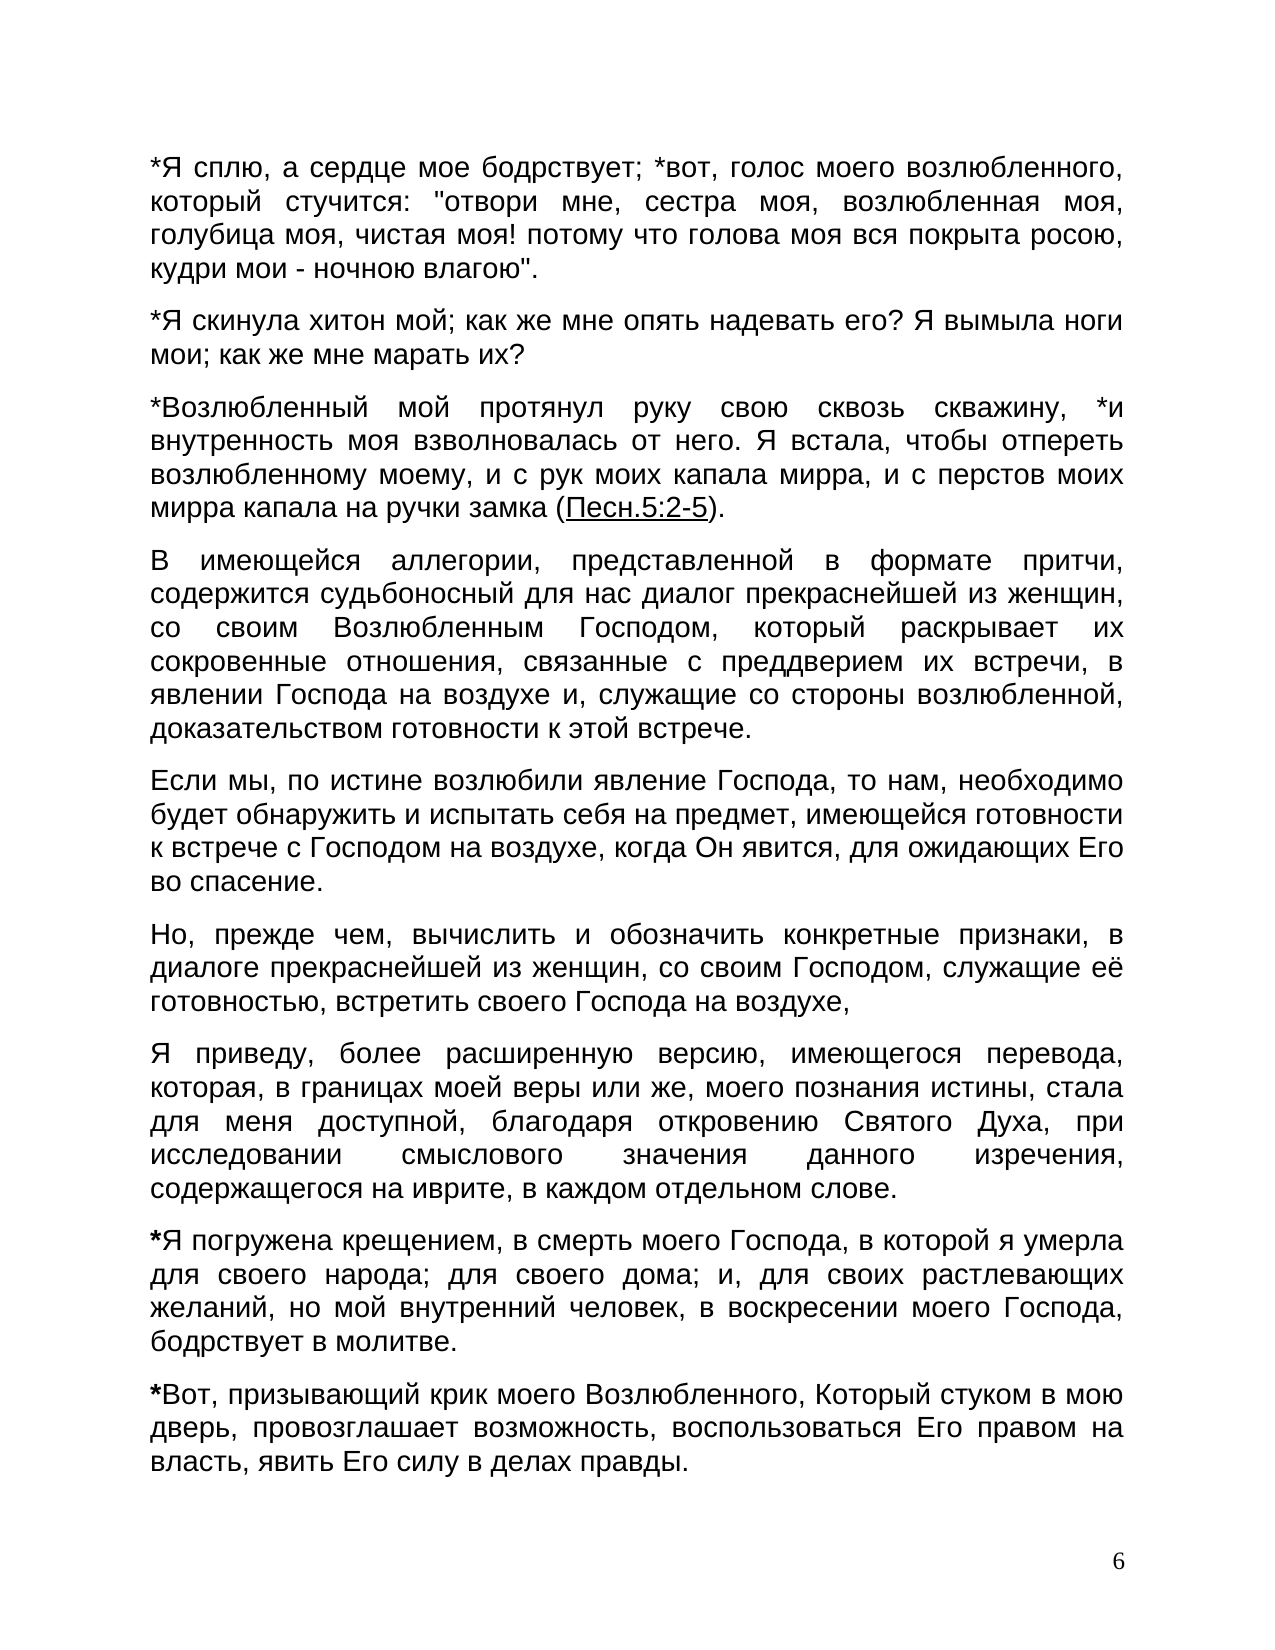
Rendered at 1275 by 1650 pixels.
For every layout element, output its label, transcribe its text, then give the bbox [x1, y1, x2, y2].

text *Я погружена крещением, в смерть моего Господа, в которой я умерла для своего народа; для своего дома; и, для своих растлевающих желаний, но мой внутренний человек, в воскресении моего Господа, бодрствует в молитве. [150, 1223, 1125, 1357]
text *Вот, призывающий крик моего Возлюбленного, Который стуком в мою дверь, провозглашает возможность, воспользоваться Его правом на власть, явить Его силу в делах правды. [150, 1377, 1125, 1477]
text *Возлюбленный мой протянул руку свою сквозь скважину, *и внутренность моя взволновалась от него. Я встала, чтобы отпереть возлюбленному моему, и с рук моих капала мирра, и с перстов моих мирра капала на ручки замка (Песн.5:2-5). [150, 389, 1125, 524]
text *Я скинула хитон мой; как же мне опять надевать его? Я вымыла ноги мои; как же мне марать их? [150, 303, 1125, 370]
text *Я сплю, а сердце мое бодрствует; *вот, голос моего возлюбленного, который стучится: "отвори мне, сестра моя, возлюбленная моя, голубица моя, чистая моя! потому что голова моя вся покрыта росою, кудри мои - ночною влагою". [150, 150, 1125, 284]
text В имеющейся аллегории, представленной в формате притчи, содержится судьбоносный для нас диалог прекраснейшей из женщин, со своим Возлюбленным Господом, который раскрывает их сокровенные отношения, связанные с преддверием их встречи, в явлении Господа на воздухе и, служащие со стороны возлюбленной, доказательством готовности к этой встрече. [150, 543, 1125, 744]
text Если мы, по истине возлюбили явление Господа, то нам, необходимо будет обнаружить и испытать себя на предмет, имеющейся готовности к встрече с Господом на воздухе, когда Он явится, для ожидающих Его во спасение. [150, 763, 1125, 897]
text Но, прежде чем, вычислить и обозначить конкретные признаки, в диалоге прекраснейшей из женщин, со своим Господом, служащие её готовностью, встретить своего Господа на воздухе, [150, 917, 1125, 1017]
text Я приведу, более расширенную версию, имеющегося перевода, которая, в границах моей веры или же, моего познания истины, стала для меня доступной, благодаря откровению Святого Духа, при исследовании смыслового значения данного изречения, содержащегося на иврите, в каждом отдельном слове. [150, 1036, 1125, 1204]
